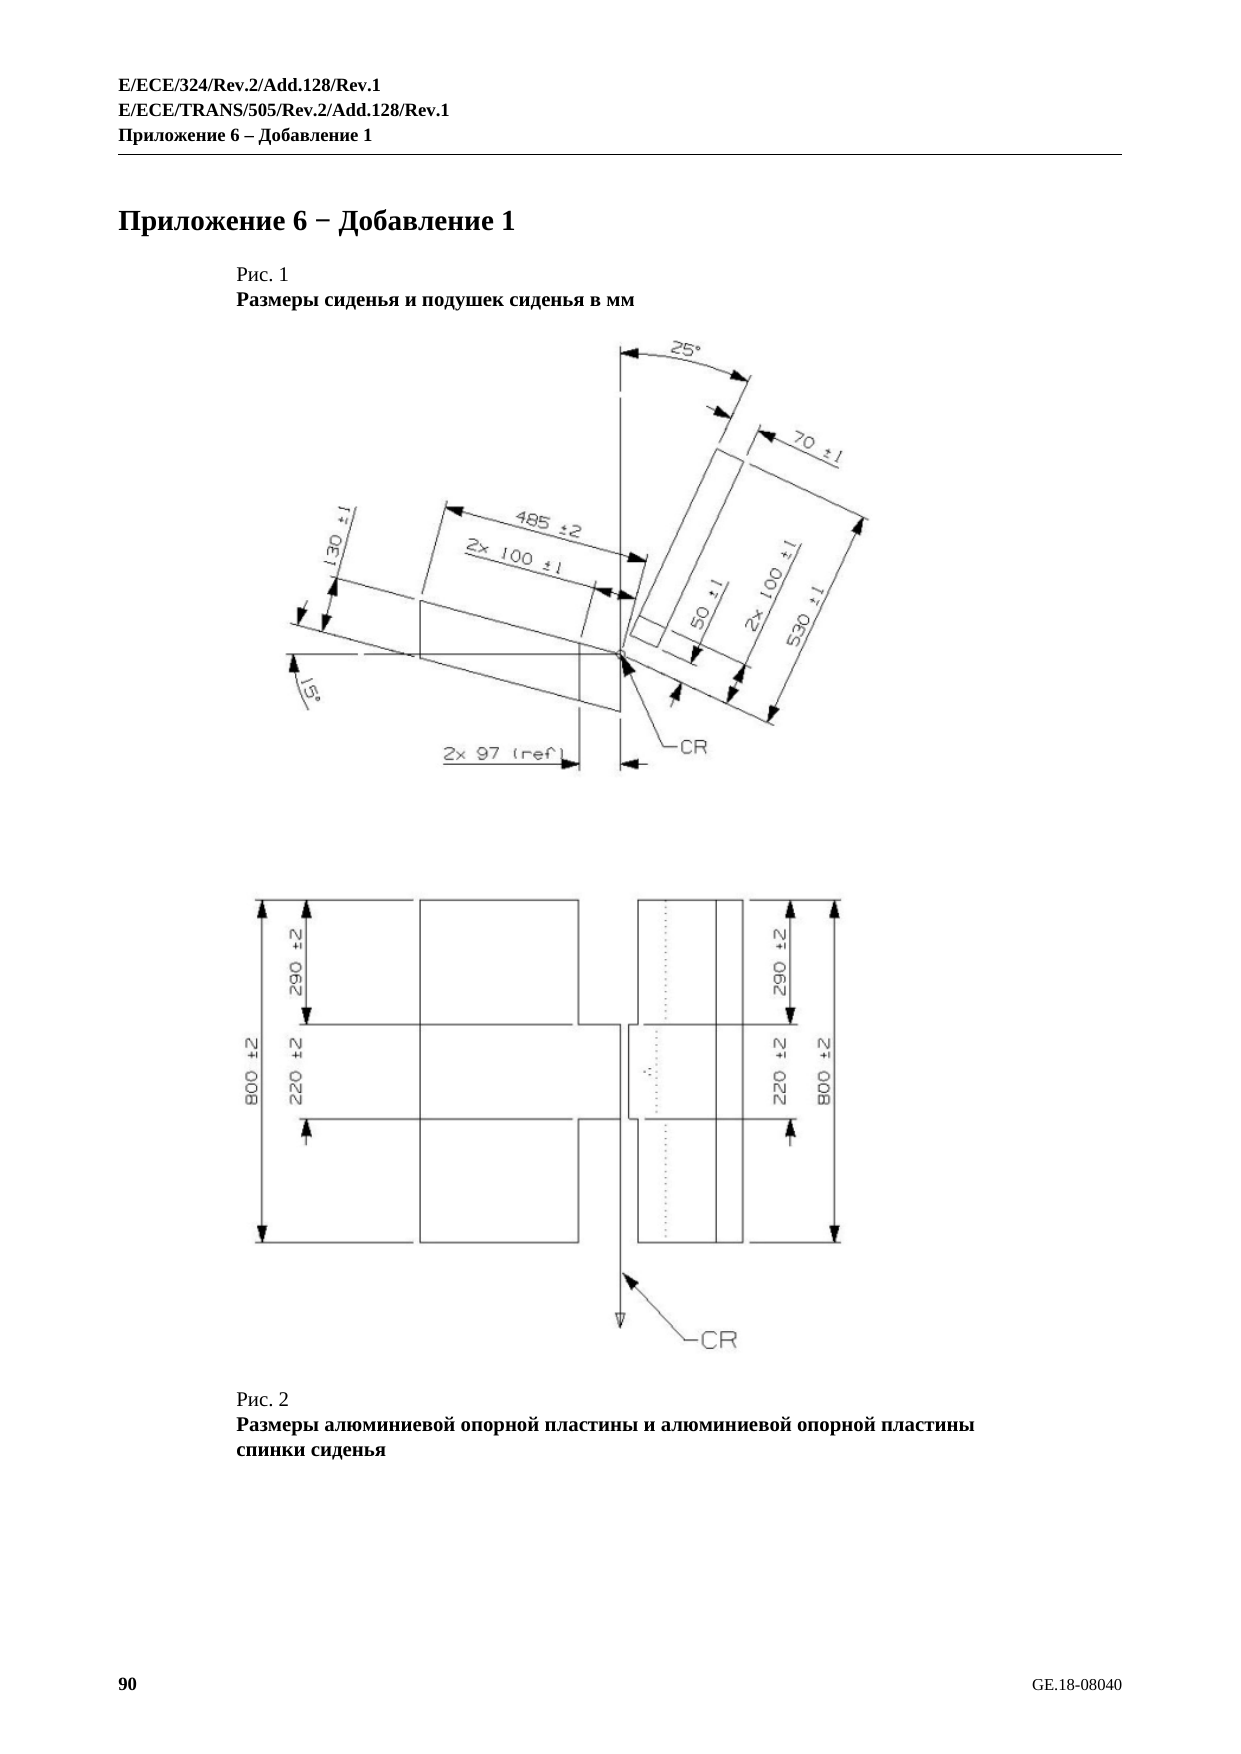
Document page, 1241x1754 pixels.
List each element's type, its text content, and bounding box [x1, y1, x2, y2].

text Приложение 6 − Добавление 1 [118, 205, 1004, 236]
text Рис. 2 Размеры алюминиевой опорной пластины и алюминиевой опорной пластины спинки сиденья [118, 1386, 1004, 1461]
text Рис. 1 Размеры сиденья и подушек сиденья в мм [118, 261, 1004, 311]
picture [236, 323, 878, 1362]
